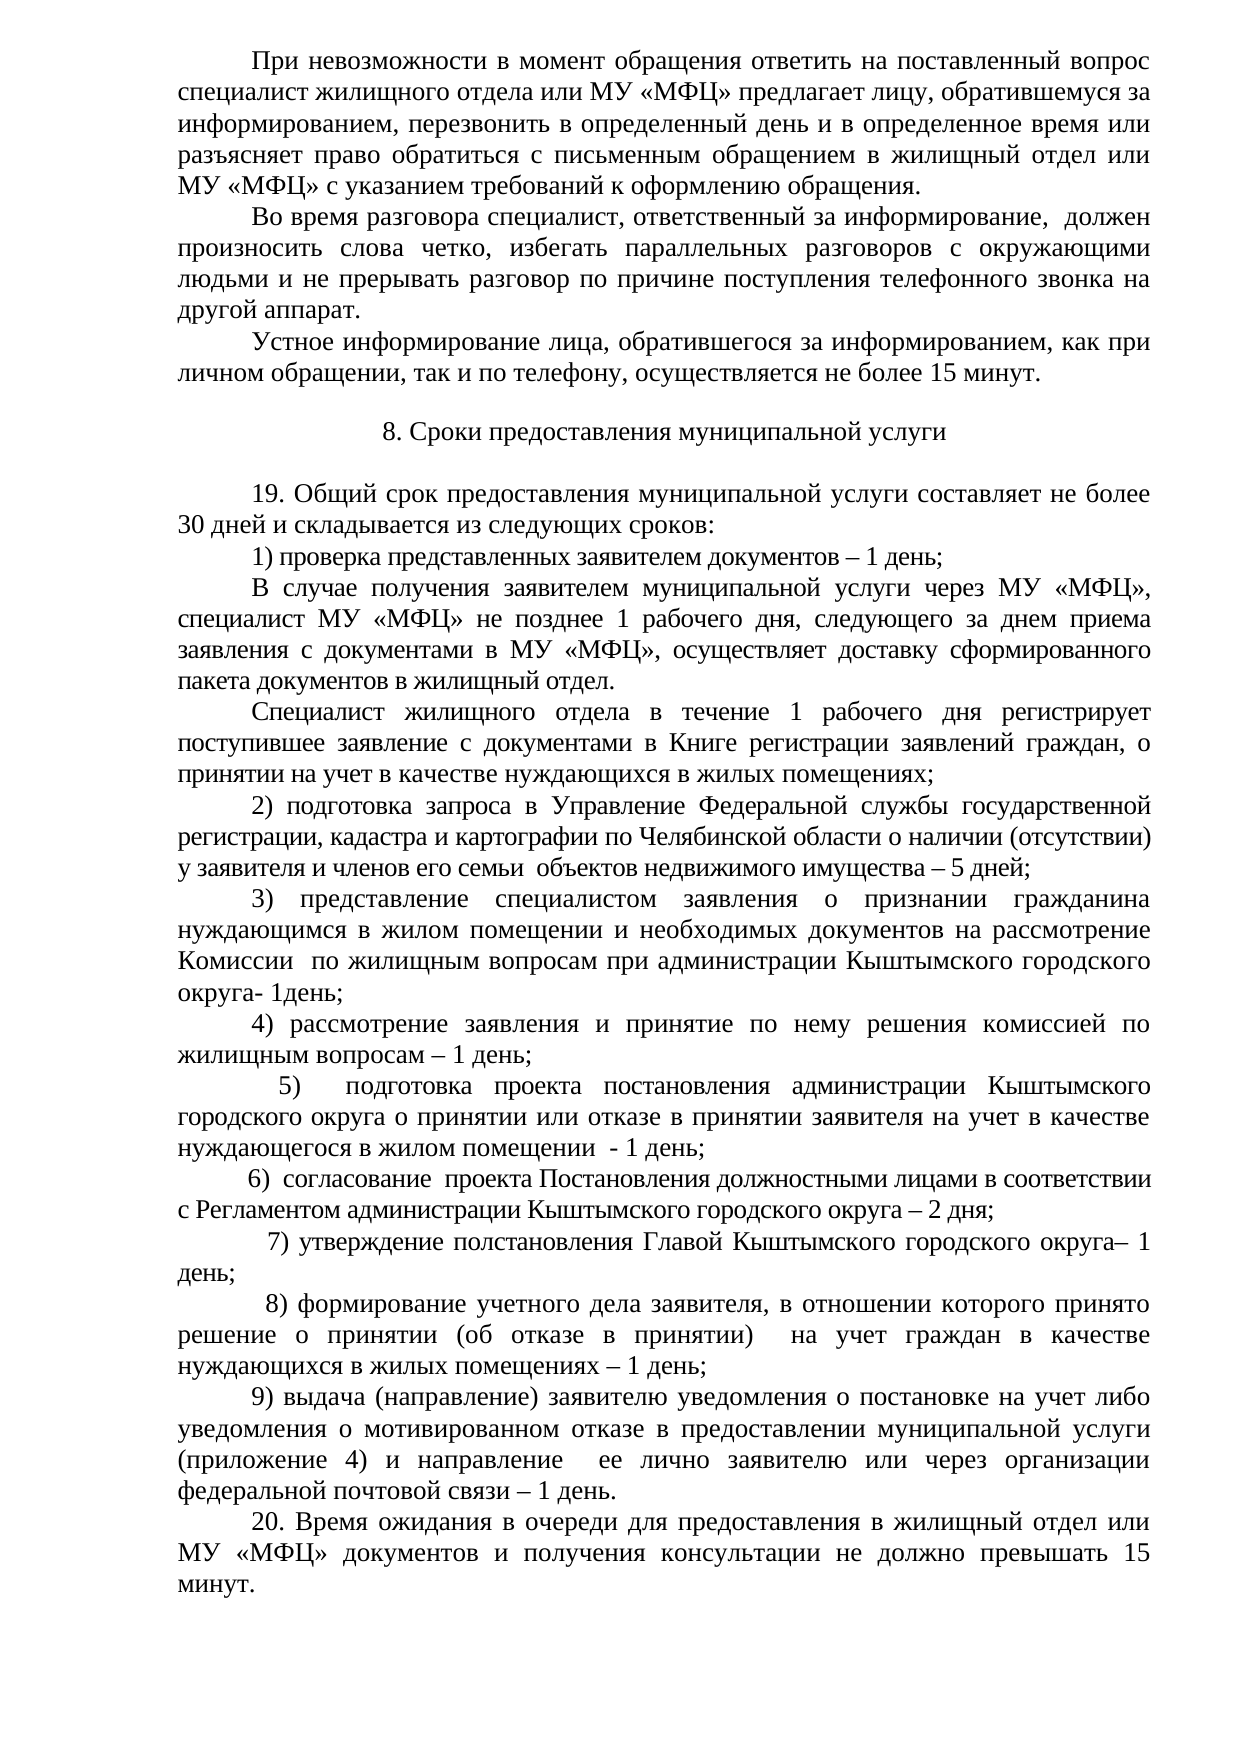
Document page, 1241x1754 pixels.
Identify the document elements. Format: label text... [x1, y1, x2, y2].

text 5) подготовка проекта постановления администрации Кыштымского городского округа о принятии или отказе в принятии заявителя на учет в качестве нуждающегося в жилом помещении - 1 день; [177, 1069, 1152, 1162]
text 6) согласование проекта Постановления должностными лицами в соответствии с Регламентом администрации Кыштымского городского округа – 2 дня; [177, 1162, 1152, 1225]
text Устное информирование лица, обратившегося за информированием, как при личном обращении, так и по телефону, осуществляется не более 15 минут. [177, 325, 1152, 387]
text Специалист жилищного отдела в течение 1 рабочего дня регистрирует поступившее заявление с документами в Книге регистрации заявлений граждан, о принятии на учет в качестве нуждающихся в жилых помещениях; [177, 695, 1152, 789]
text 8) формирование учетного дела заявителя, в отношении которого принято решение о принятии (об отказе в принятии) на учет граждан в качестве нуждающихся в жилых помещениях – 1 день; [177, 1287, 1152, 1381]
text В случае получения заявителем муниципальной услуги через МУ «МФЦ», специалист МУ «МФЦ» не позднее 1 рабочего дня, следующего за днем приема заявления с документами в МУ «МФЦ», осуществляет доставку сформированного пакета документов в жилищный отдел. [177, 571, 1152, 695]
text Во время разговора специалист, ответственный за информирование, должен произносить слова четко, избегать параллельных разговоров с окружающими людьми и не прерывать разговор по причине поступления телефонного звонка на другой аппарат. [177, 200, 1152, 325]
text При невозможности в момент обращения ответить на поставленный вопрос специалист жилищного отдела или МУ «МФЦ» предлагает лицу, обратившемуся за информированием, перезвонить в определенный день и в определенное время или разъясняет право обратиться с письменным обращением в жилищный отдел или МУ «МФЦ» с указанием требований к оформлению обращения. [177, 44, 1152, 200]
text 4) рассмотрение заявления и принятие по нему решения комиссией по жилищным вопросам – 1 день; [177, 1007, 1152, 1069]
text 8. Сроки предоставления муниципальной услуги [177, 415, 1152, 446]
text 2) подготовка запроса в Управление Федеральной службы государственной регистрации, кадастра и картографии по Челябинской области о наличии (отсутствии) у заявителя и членов его семьи объектов недвижимого имущества – 5 дней; [177, 789, 1152, 882]
text 9) выдача (направление) заявителю уведомления о постановке на учет либо уведомления о мотивированном отказе в предоставлении муниципальной услуги (приложение 4) и направление ее лично заявителю или через организации федеральной почтовой связи – 1 день. [177, 1381, 1152, 1505]
text 20. Время ожидания в очереди для предоставления в жилищный отдел или МУ «МФЦ» документов и получения консультации не должно превышать 15 минут. [177, 1505, 1152, 1598]
text 3) представление специалистом заявления о признании гражданина нуждающимся в жилом помещении и необходимых документов на рассмотрение Комиссии по жилищным вопросам при администрации Кыштымского городского округа- 1день; [177, 882, 1152, 1007]
text 7) утверждение полстановления Главой Кыштымского городского округа– 1 день; [177, 1225, 1152, 1287]
text 1) проверка представленных заявителем документов – 1 день; [177, 539, 1152, 571]
text 19. Общий срок предоставления муниципальной услуги составляет не более 30 дней и складывается из следующих сроков: [177, 477, 1152, 539]
